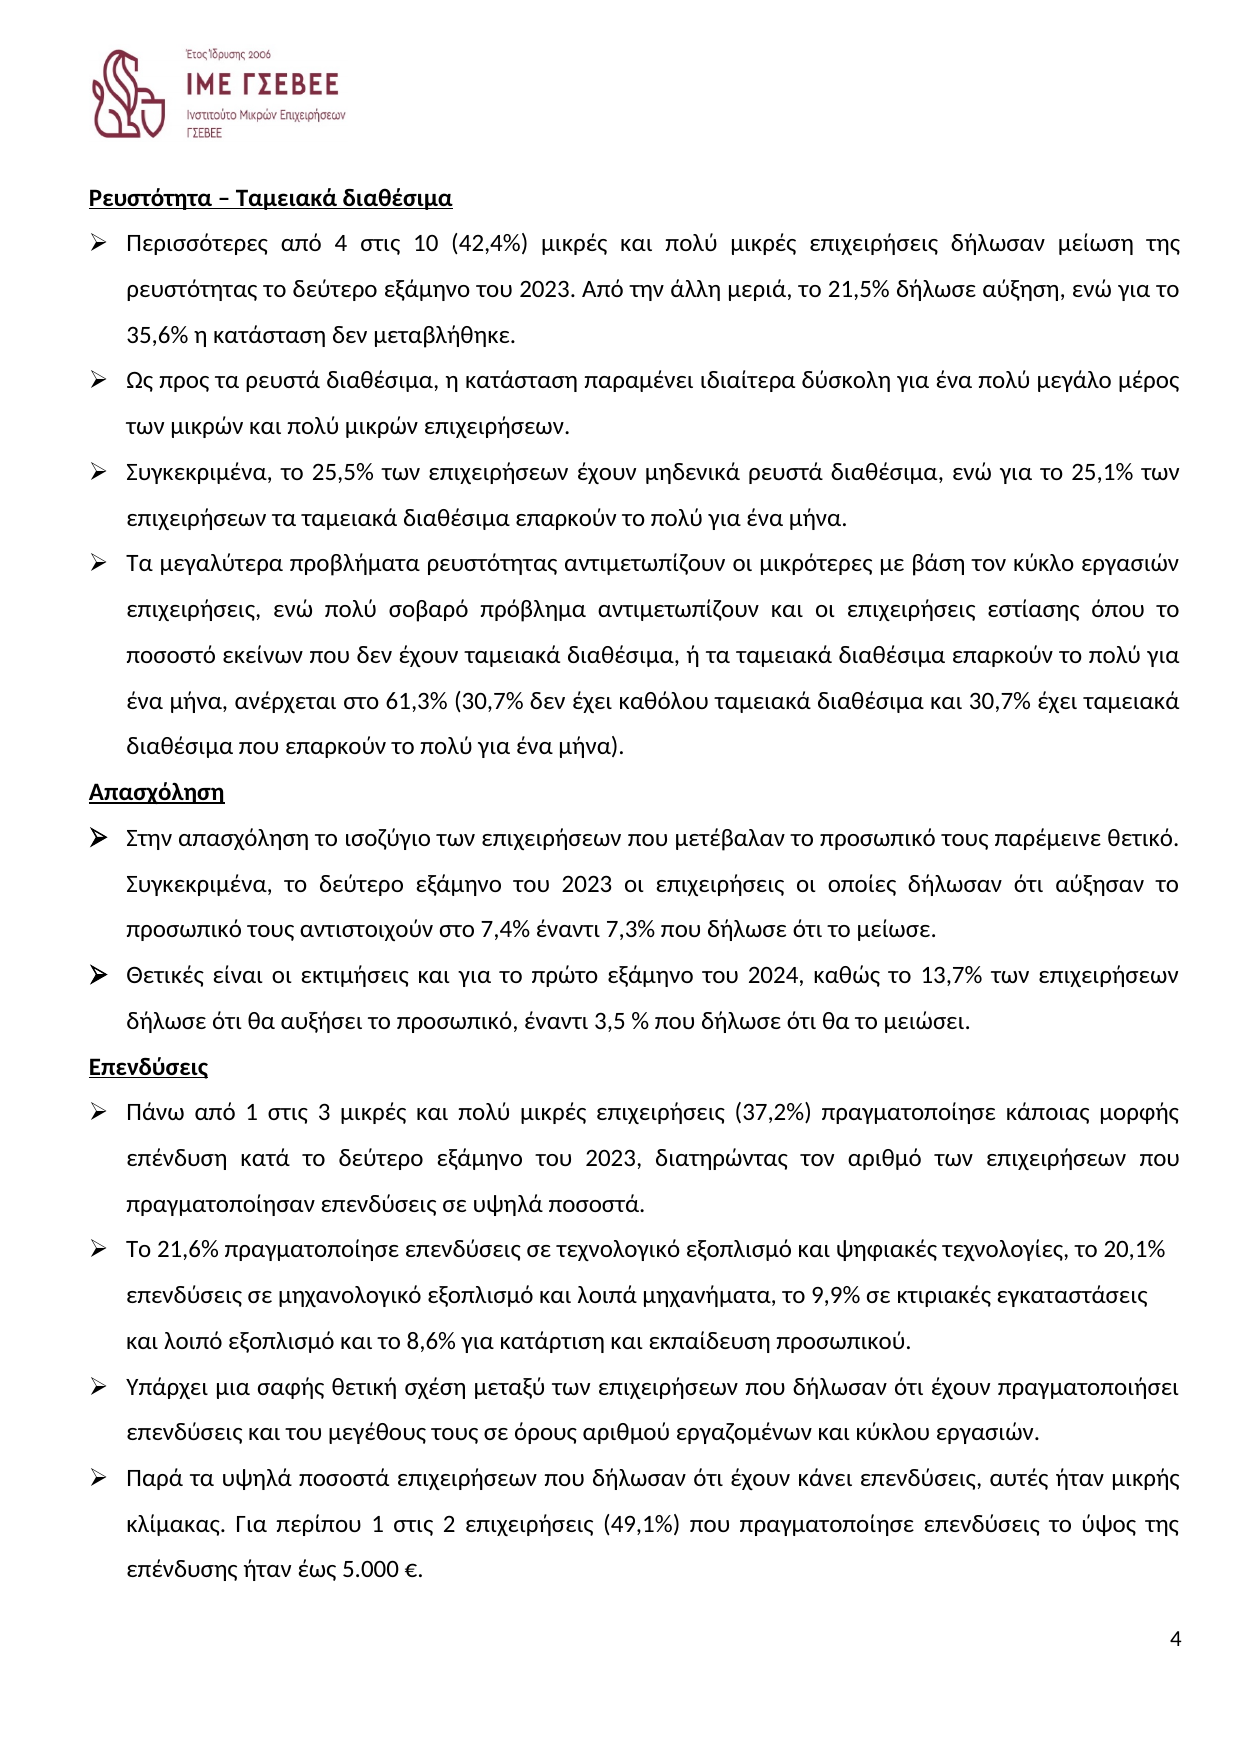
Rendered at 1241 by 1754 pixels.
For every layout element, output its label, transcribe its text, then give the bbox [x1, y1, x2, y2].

list Πάνω από 1 στις 3 μικρές και πολύ μικρές επιχειρήσεις (37,2%) πραγματοποίησε κάποιας μορφής επένδυση κατά το δεύτερο εξάμηνο του 2023, διατηρώντας τον αριθμό των επιχειρήσεων που πραγματοποίησαν επενδύσεις σε υψηλά ποσοστά. [89, 1096, 1181, 1218]
list Περισσότερες από 4 στις 10 (42,4%) μικρές και πολύ μικρές επιχειρήσεις δήλωσαν μείωση της ρευστότητας το δεύτερο εξάμηνο του 2023. Από την άλλη μεριά, το 21,5% δήλωσε αύξηση, ενώ για το 35,6% η κατάσταση δεν μεταβλήθηκε. [89, 227, 1181, 349]
list Συγκεκριμένα, το 25,5% των επιχειρήσεων έχουν μηδενικά ρευστά διαθέσιμα, ενώ για το 25,1% των επιχειρήσεων τα ταμειακά διαθέσιμα επαρκούν το πολύ για ένα μήνα. [89, 456, 1181, 532]
picture [88, 44, 348, 142]
list Επενδύσεις [89, 1051, 1181, 1081]
list Θετικές είναι οι εκτιμήσεις και για το πρώτο εξάμηνο του 2024, καθώς το 13,7% των επιχειρήσεων δήλωσε ότι θα αυξήσει το προσωπικό, έναντι 3,5 % που δήλωσε ότι θα το μειώσει. [89, 959, 1181, 1035]
list Ως προς τα ρευστά διαθέσιμα, η κατάσταση παραμένει ιδιαίτερα δύσκολη για ένα πολύ μεγάλο μέρος των μικρών και πολύ μικρών επιχειρήσεων. [89, 365, 1181, 441]
list Παρά τα υψηλά ποσοστά επιχειρήσεων που δήλωσαν ότι έχουν κάνει επενδύσεις, αυτές ήταν μικρής κλίμακας. Για περίπου 1 στις 2 επιχειρήσεις (49,1%) που πραγματοποίησε επενδύσεις το ύψος της επένδυσης ήταν έως 5.000 €. [89, 1462, 1181, 1584]
text Ρευστότητα – Ταμειακά διαθέσιμα [89, 182, 1181, 212]
list Στην απασχόληση το ισοζύγιο των επιχειρήσεων που μετέβαλαν το προσωπικό τους παρέμεινε θετικό. Συγκεκριμένα, το δεύτερο εξάμηνο του 2023 οι επιχειρήσεις οι οποίες δήλωσαν ότι αύξησαν το προσωπικό τους αντιστοιχούν στο 7,4% έναντι 7,3% που δήλωσε ότι το μείωσε. [89, 822, 1181, 944]
list Το 21,6% πραγματοποίησε επενδύσεις σε τεχνολογικό εξοπλισμό και ψηφιακές τεχνολογίες, το 20,1% επενδύσεις σε μηχανολογικό εξοπλισμό και λοιπά μηχανήματα, το 9,9% σε κτιριακές εγκαταστάσεις και λοιπό εξοπλισμό και το 8,6% για κατάρτιση και εκπαίδευση προσωπικού. [89, 1233, 1181, 1356]
list Υπάρχει μια σαφής θετική σχέση μεταξύ των επιχειρήσεων που δήλωσαν ότι έχουν πραγματοποιήσει επενδύσεις και του μεγέθους τους σε όρους αριθμού εργαζομένων και κύκλου εργασιών. [89, 1371, 1181, 1447]
list Τα μεγαλύτερα προβλήματα ρευστότητας αντιμετωπίζουν οι μικρότερες με βάση τον κύκλο εργασιών επιχειρήσεις, ενώ πολύ σοβαρό πρόβλημα αντιμετωπίζουν και οι επιχειρήσεις εστίασης όπου το ποσοστό εκείνων που δεν έχουν ταμειακά διαθέσιμα, ή τα ταμειακά διαθέσιμα επαρκούν το πολύ για ένα μήνα, ανέρχεται στο 61,3% (30,7% δεν έχει καθόλου ταμειακά διαθέσιμα και 30,7% έχει ταμειακά διαθέσιμα που επαρκούν το πολύ για ένα μήνα). [89, 548, 1181, 761]
text Απασχόληση [89, 776, 1181, 807]
